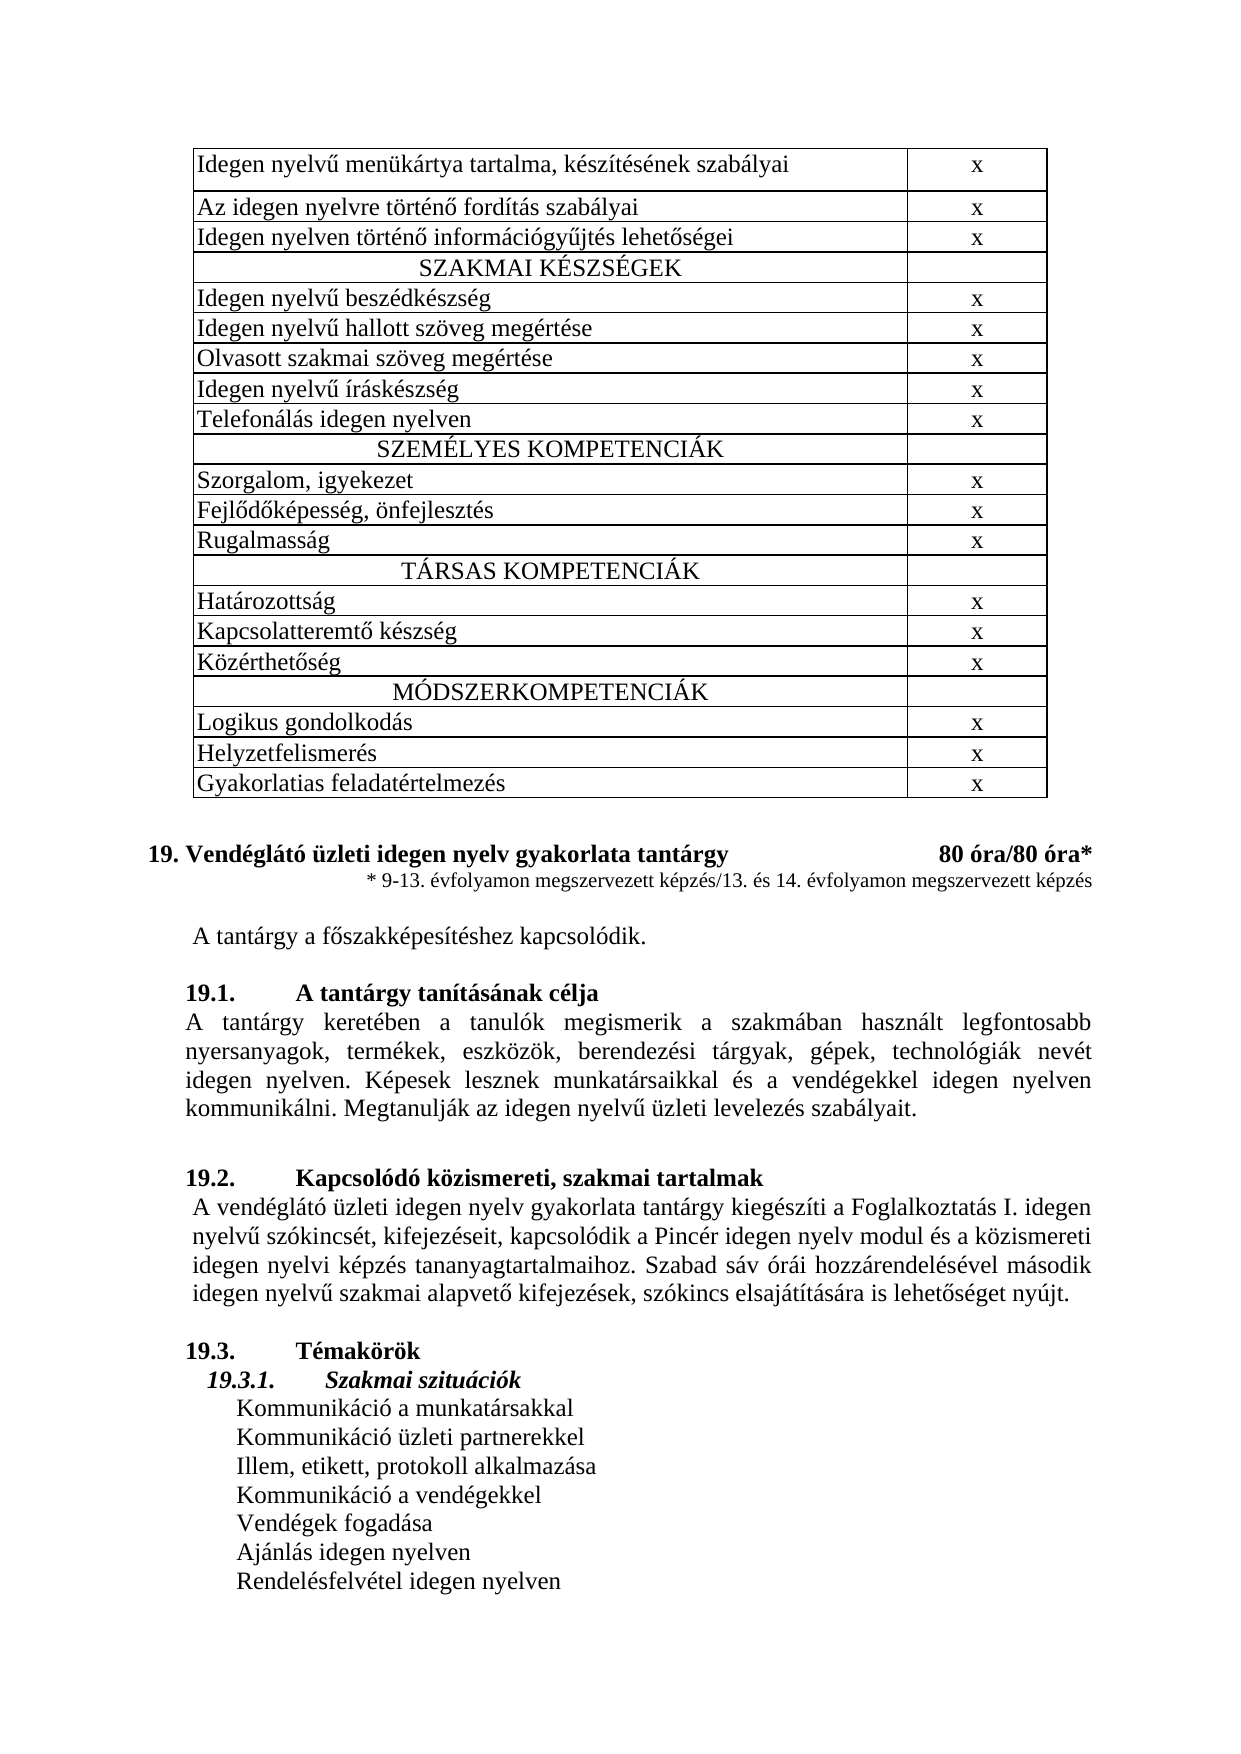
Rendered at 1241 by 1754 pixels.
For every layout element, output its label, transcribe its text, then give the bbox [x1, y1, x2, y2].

text Ajánlás idegen nyelven [236, 1537, 1093, 1566]
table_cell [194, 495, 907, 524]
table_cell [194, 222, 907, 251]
text Kommunikáció üzleti partnerekkel [236, 1422, 1093, 1451]
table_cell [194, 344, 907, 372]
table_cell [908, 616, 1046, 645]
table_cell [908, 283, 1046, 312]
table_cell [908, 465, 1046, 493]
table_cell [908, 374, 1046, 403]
text Kommunikáció a munkatársakkal [236, 1393, 1093, 1422]
list Kapcsolódó közismereti, szakmai tartalmak [185, 1163, 1093, 1192]
text A tantárgy a főszakképesítéshez kapcsolódik. [192, 921, 1093, 950]
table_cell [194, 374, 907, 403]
list Témakörök [185, 1336, 1093, 1365]
text Vendégek fogadása [236, 1508, 1093, 1537]
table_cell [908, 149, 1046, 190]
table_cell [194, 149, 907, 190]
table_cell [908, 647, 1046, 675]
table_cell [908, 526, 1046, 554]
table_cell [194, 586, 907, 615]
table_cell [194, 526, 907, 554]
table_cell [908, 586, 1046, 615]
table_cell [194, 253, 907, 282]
text Rendelésfelvétel idegen nyelven [236, 1566, 1093, 1595]
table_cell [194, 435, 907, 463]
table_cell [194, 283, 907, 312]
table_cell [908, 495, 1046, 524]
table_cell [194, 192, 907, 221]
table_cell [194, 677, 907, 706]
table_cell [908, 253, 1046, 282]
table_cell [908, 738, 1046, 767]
list Vendéglátó üzleti idegen nyelv gyakorlata tantárgy 80 óra/80 óra* [148, 839, 1093, 868]
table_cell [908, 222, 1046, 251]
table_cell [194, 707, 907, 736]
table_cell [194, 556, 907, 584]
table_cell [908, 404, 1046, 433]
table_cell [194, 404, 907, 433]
list Szakmai szituációk [207, 1365, 1093, 1393]
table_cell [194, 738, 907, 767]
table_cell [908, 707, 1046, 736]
text Illem, etikett, protokoll alkalmazása [236, 1451, 1093, 1480]
list A tantárgy keretében a tanulók megismerik a szakmában használt legfontosabb nyersanyagok, termékek, eszközök, berendezési tárgyak, gépek, technológiák nevét idegen nyelven. Képesek lesznek munkatársaikkal és a vendégekkel idegen nyelven kommunikálni. Megtanulják az idegen nyelvű üzleti levelezés szabályait. [185, 1007, 1093, 1122]
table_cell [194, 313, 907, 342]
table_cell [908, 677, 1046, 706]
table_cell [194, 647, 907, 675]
list A tantárgy tanításának célja [185, 978, 1093, 1007]
text * 9-13. évfolyamon megszervezett képzés/13. és 14. évfolyamon megszervezett képzés [148, 868, 1093, 892]
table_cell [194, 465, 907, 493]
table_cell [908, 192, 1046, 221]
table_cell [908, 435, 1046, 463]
text Kommunikáció a vendégekkel [236, 1480, 1093, 1508]
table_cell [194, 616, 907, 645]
text A vendéglátó üzleti idegen nyelv gyakorlata tantárgy kiegészíti a Foglalkoztatás I. idegen nyelvű szókincsét, kifejezéseit, kapcsolódik a Pincér idegen nyelv modul és a közismereti idegen nyelvi képzés tananyagtartalmaihoz. Szabad sáv órái hozzárendelésével második idegen nyelvű szakmai alapvető kifejezések, szókincs elsajátítására is lehetőséget nyújt. [192, 1192, 1093, 1307]
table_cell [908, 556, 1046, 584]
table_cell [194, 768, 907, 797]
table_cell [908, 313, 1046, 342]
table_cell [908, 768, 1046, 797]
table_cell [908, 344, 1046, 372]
